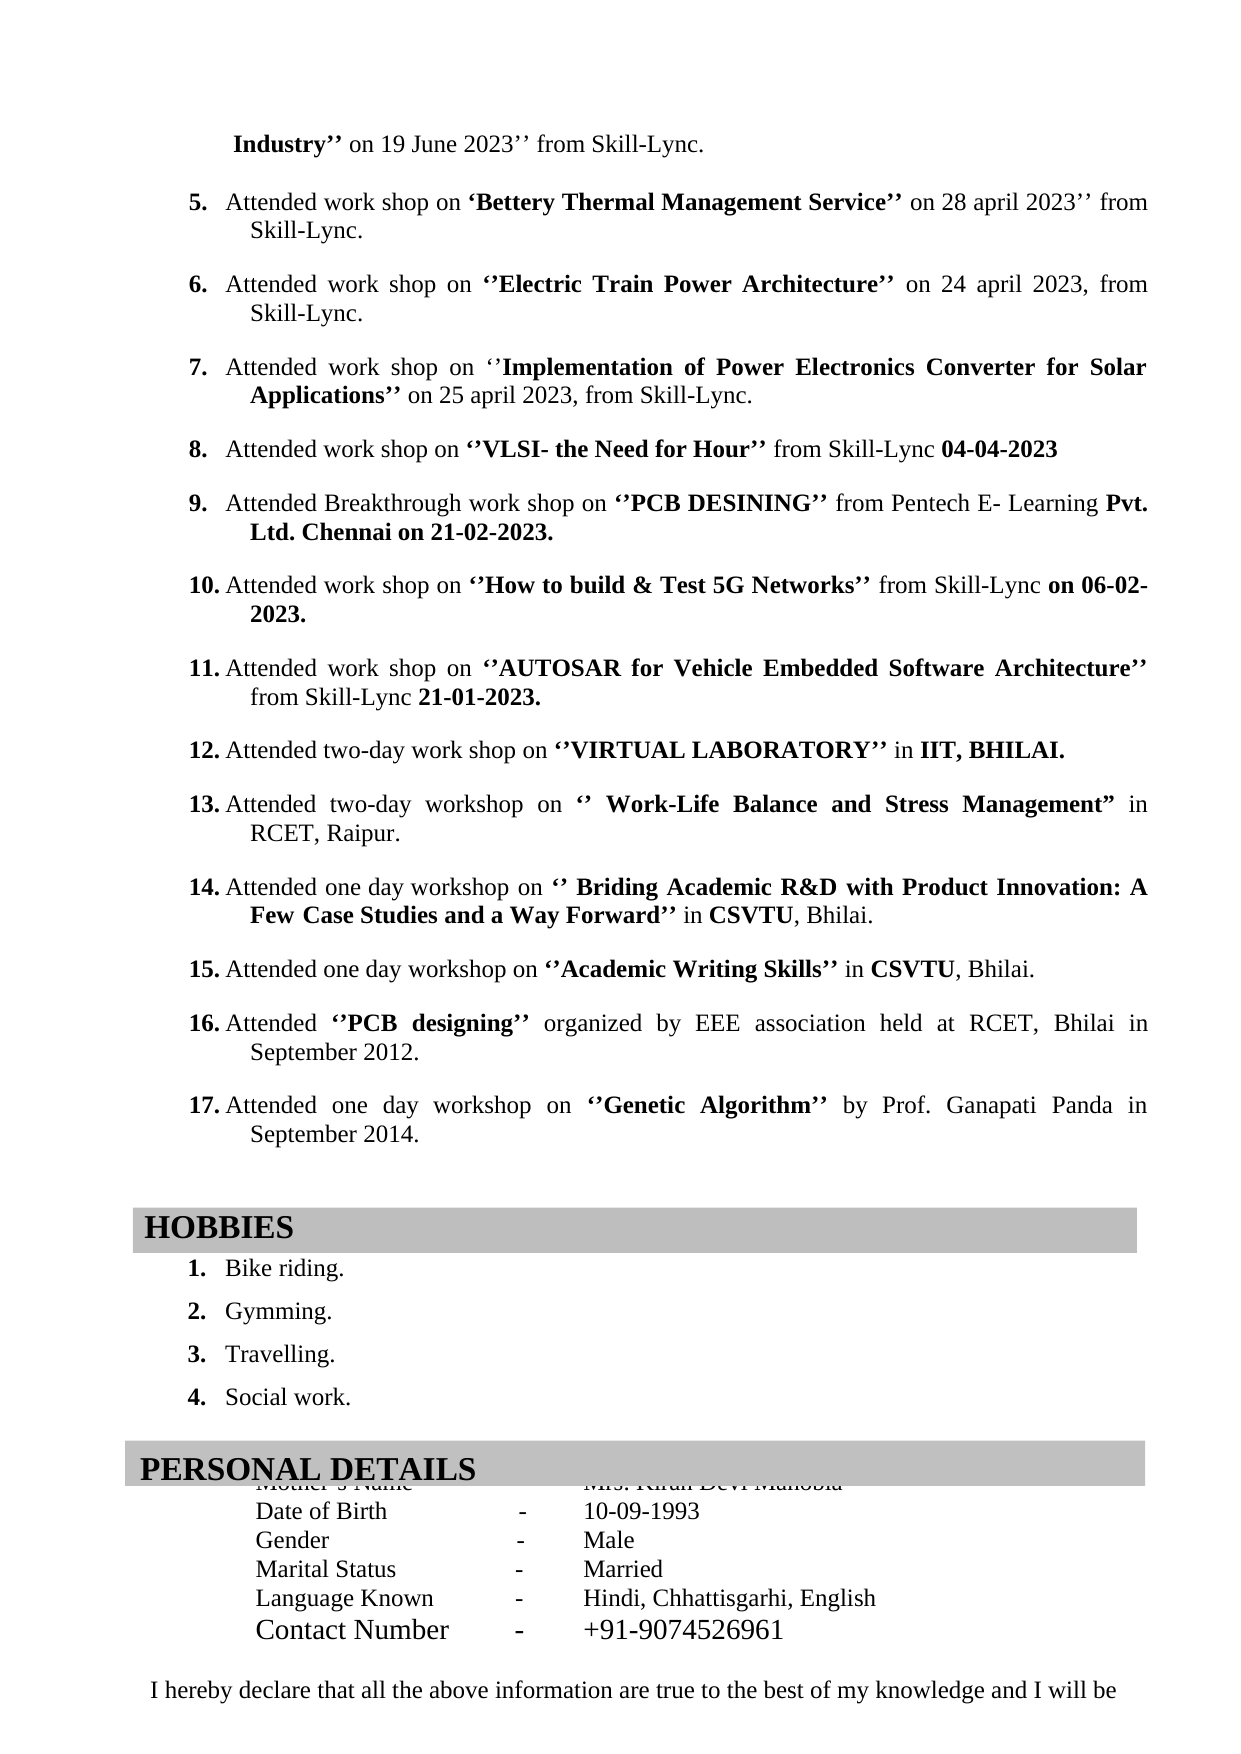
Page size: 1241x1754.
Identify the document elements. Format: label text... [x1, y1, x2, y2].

list Attended one day workshop on ‘’Academic Writing Skills’’ in CSVTU, Bhilai. [189, 954, 1148, 983]
list Attended one day workshop on ‘’Genetic Algorithm’’ by Prof. Ganapati Panda in September 2014. [189, 1090, 1148, 1148]
list Gymming. [187, 1296, 1148, 1324]
list Attended work shop on ‘’How to build & Test 5G Networks’’ from Skill-Lync on 06-02-2023. [189, 570, 1148, 628]
list Social work. [187, 1382, 1148, 1411]
list Attended one day workshop on ‘’ Briding Academic R&D with Product Innovation: A Few Case Studies and a Way Forward’’ in CSVTU, Bhilai. [189, 872, 1148, 929]
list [189, 129, 1148, 158]
table_cell Married [572, 1554, 1071, 1583]
table_cell Gender - [244, 1525, 572, 1554]
table_cell Contact Number - [244, 1612, 572, 1646]
table_cell +91-9074526961 [572, 1612, 1071, 1646]
list Travelling. [187, 1339, 1148, 1368]
table_cell Marital Status - [244, 1554, 572, 1583]
list Attended work shop on ‘Bettery Thermal Management Service’’ on 28 april 2023’’ from Skill-Lync. [189, 187, 1148, 244]
table_cell Language Known - [244, 1583, 572, 1612]
list Attended two-day workshop on ‘’ Work-Life Balance and Stress Management” in RCET, Raipur. [189, 789, 1148, 847]
list Attended Breakthrough work shop on ‘’PCB DESINING’’ from Pentech E- Learning Pvt. Ltd. Chennai on 21-02-2023. [189, 488, 1148, 545]
list Bike riding. [187, 1204, 1148, 1281]
list Attended work shop on ‘’AUTOSAR for Vehicle Embedded Software Architecture’’ from Skill-Lync 21-01-2023. [189, 653, 1148, 710]
table_cell Date of Birth - [244, 1496, 572, 1525]
list Attended work shop on ‘’Implementation of Power Electronics Converter for Solar Applications’’ on 25 april 2023, from Skill-Lync. [189, 352, 1148, 409]
list Attended work shop on ‘’Electric Train Power Architecture’’ on 24 april 2023, from Skill-Lync. [189, 269, 1148, 327]
table_cell Hindi, Chhattisgarhi, English [572, 1583, 1071, 1612]
table_cell 10-09-1993 [572, 1496, 1071, 1525]
list Attended ‘’PCB designing’’ organized by EEE association held at RCET, Bhilai in September 2012. [189, 1008, 1148, 1065]
list Attended work shop on ‘’VLSI- the Need for Hour’’ from Skill-Lync 04-04-2023 [189, 434, 1148, 463]
table_cell Male [572, 1525, 1071, 1554]
list Attended two-day work shop on ‘’VIRTUAL LABORATORY’’ in IIT, BHILAI. [189, 735, 1148, 764]
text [150, 1675, 1148, 1703]
